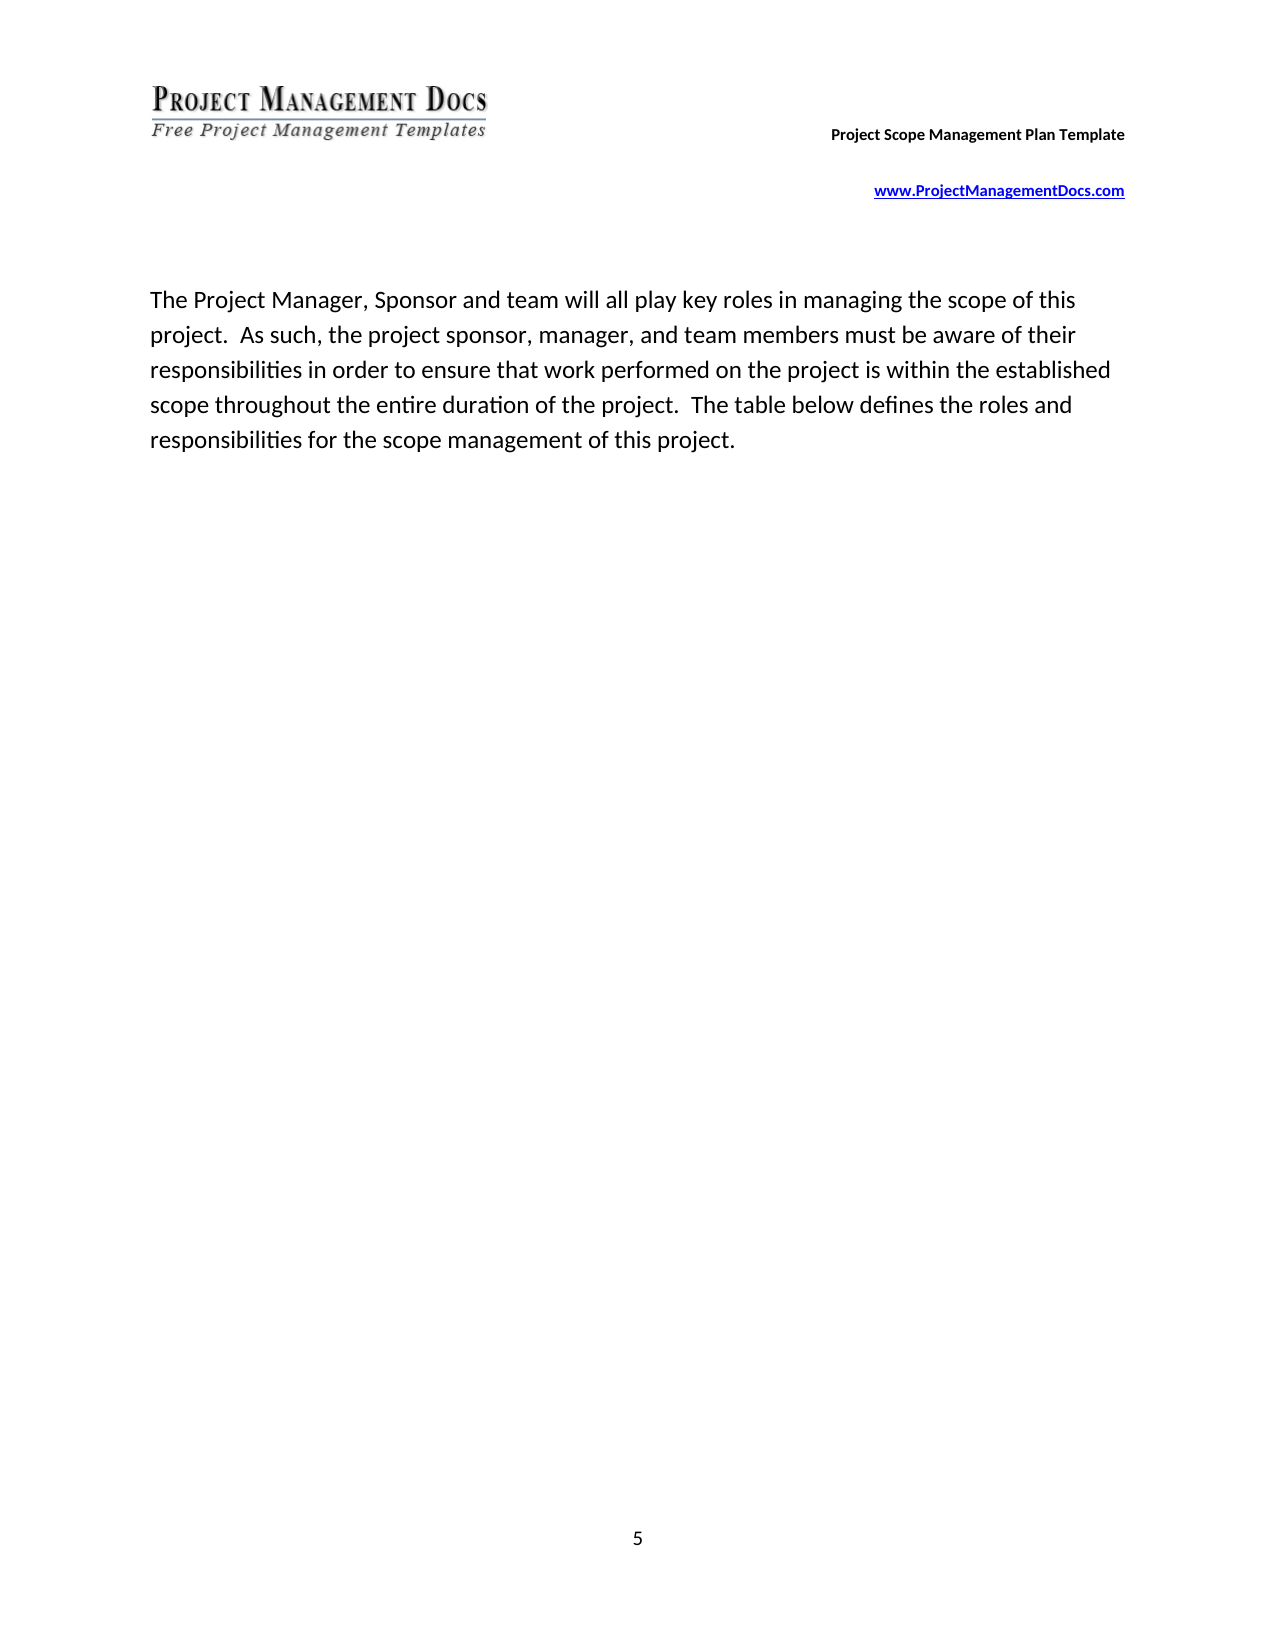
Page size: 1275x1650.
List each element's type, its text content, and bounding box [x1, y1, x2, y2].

text The Project Manager, Sponsor and team will all play key roles in managing the scope of this project. As such, the project sponsor, manager, and team members must be aware of their responsibilities in order to ensure that work performed on the project is within the established scope throughout the entire duration of the project. The table below defines the roles and responsibilities for the scope management of this project. [150, 285, 1125, 455]
picture [150, 85, 488, 141]
